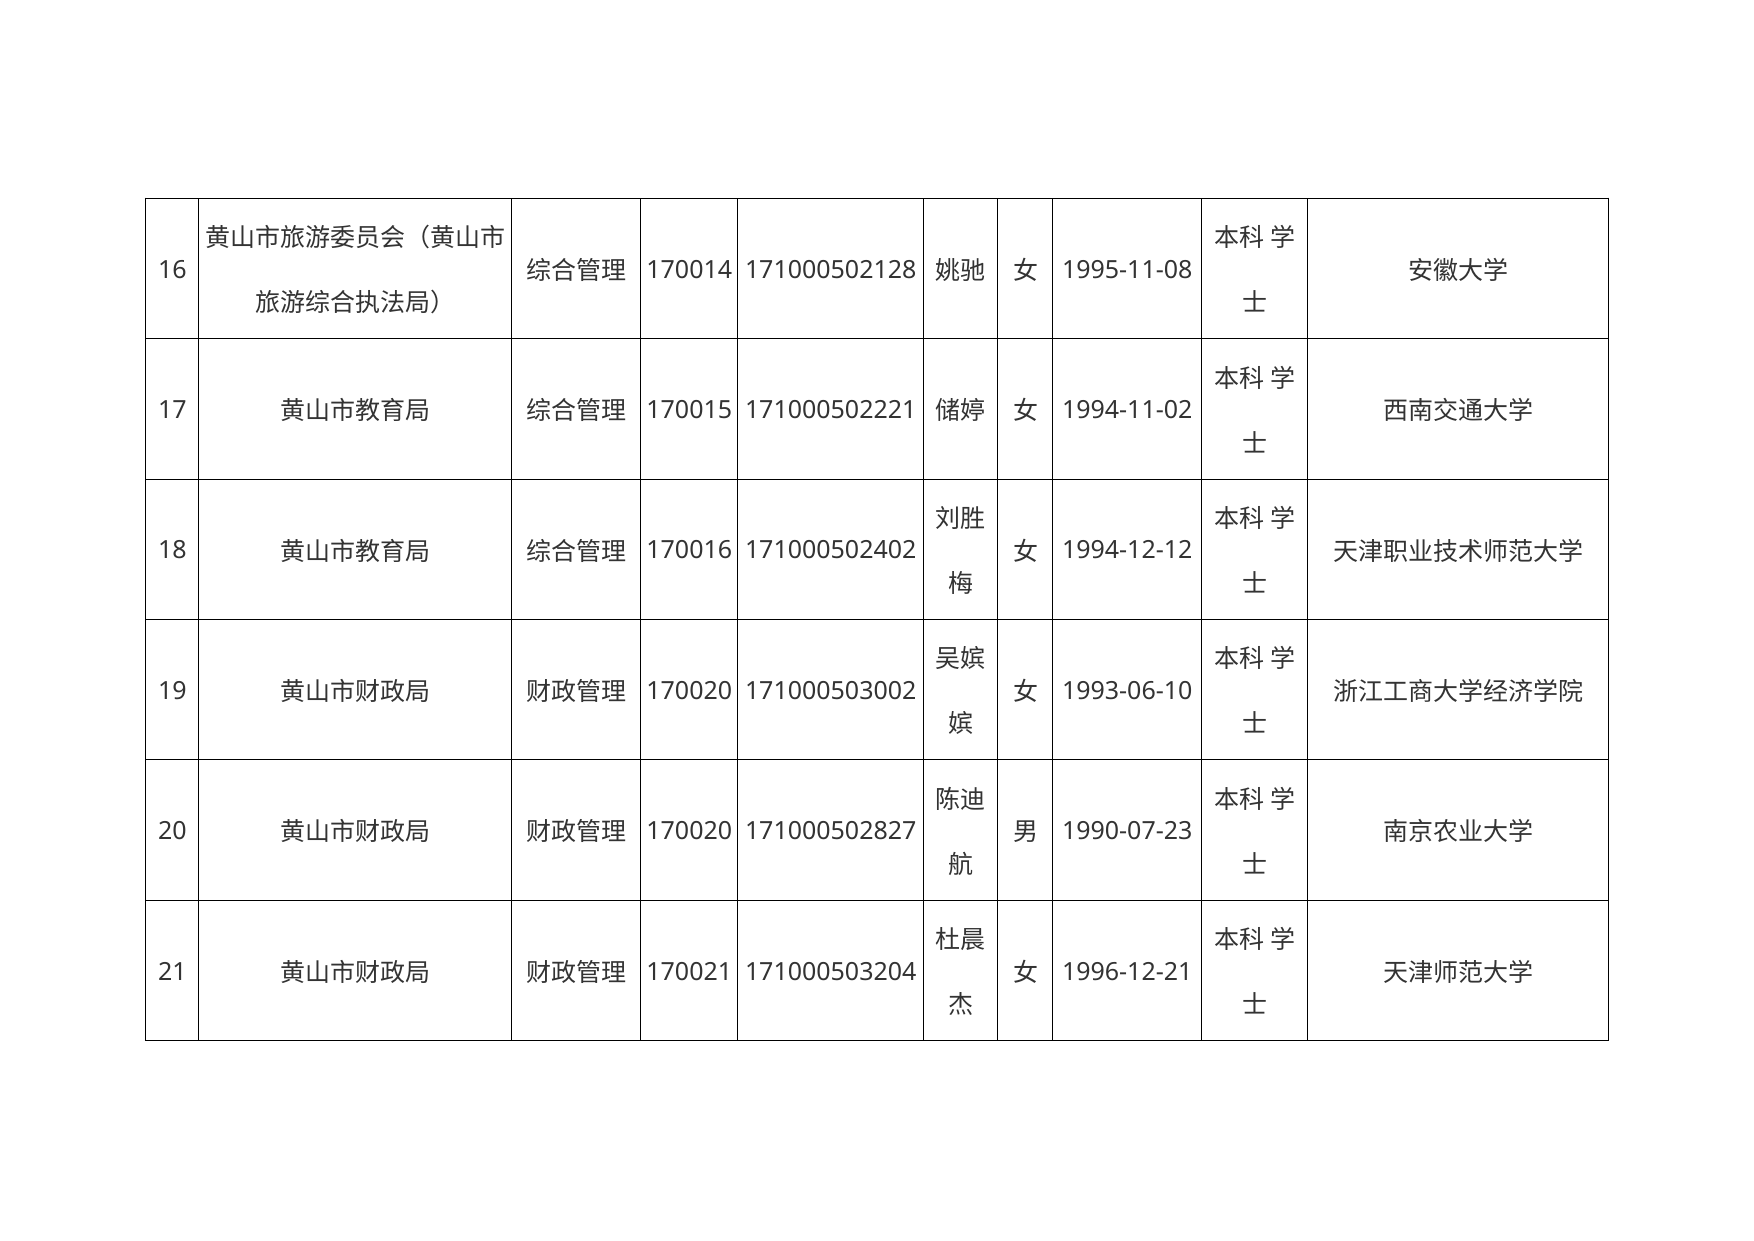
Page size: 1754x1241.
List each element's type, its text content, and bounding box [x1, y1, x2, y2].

table_cell 综合管理 [512, 339, 640, 478]
table_cell 171000502221 [738, 339, 923, 478]
table_cell 陈迪航 [924, 760, 997, 900]
table_cell 黄山市财政局 [199, 760, 511, 900]
table_cell 女 [998, 339, 1052, 478]
table_cell 刘胜梅 [924, 480, 997, 619]
table_cell 170020 [641, 760, 737, 900]
table_cell 1995-11-08 [1053, 199, 1201, 338]
table_cell 杜晨杰 [924, 901, 997, 1040]
table_cell 本科 学士 [1202, 480, 1307, 619]
table_cell 171000502402 [738, 480, 923, 619]
table_cell 20 [146, 760, 198, 900]
table_cell 21 [146, 901, 198, 1040]
table_cell 天津职业技术师范大学 [1308, 480, 1608, 619]
table_cell 女 [998, 199, 1052, 338]
table_cell 171000503204 [738, 901, 923, 1040]
table_cell 黄山市教育局 [199, 339, 511, 478]
table_cell 黄山市财政局 [199, 901, 511, 1040]
table_cell 综合管理 [512, 480, 640, 619]
table_cell 吴嫔嫔 [924, 620, 997, 759]
table_cell 171000502827 [738, 760, 923, 900]
table_cell 1996-12-21 [1053, 901, 1201, 1040]
table_cell 天津师范大学 [1308, 901, 1608, 1040]
table_cell 姚驰 [924, 199, 997, 338]
table_cell 储婷 [924, 339, 997, 478]
table_cell 本科 学士 [1202, 620, 1307, 759]
table_cell 财政管理 [512, 901, 640, 1040]
table_cell 男 [998, 760, 1052, 900]
table_cell 综合管理 [512, 199, 640, 338]
table_cell 171000503002 [738, 620, 923, 759]
table_cell 南京农业大学 [1308, 760, 1608, 900]
table_cell 170016 [641, 480, 737, 619]
table_cell 本科 学士 [1202, 199, 1307, 338]
table_cell 黄山市教育局 [199, 480, 511, 619]
table_cell 本科 学士 [1202, 760, 1307, 900]
table_cell 1994-11-02 [1053, 339, 1201, 478]
table_cell 本科 学士 [1202, 339, 1307, 478]
table_cell 本科 学士 [1202, 901, 1307, 1040]
table_cell 171000502128 [738, 199, 923, 338]
table_cell 黄山市财政局 [199, 620, 511, 759]
table_cell 170014 [641, 199, 737, 338]
table_cell 170015 [641, 339, 737, 478]
table_cell 18 [146, 480, 198, 619]
table_cell 安徽大学 [1308, 199, 1608, 338]
table_cell 16 [146, 199, 198, 338]
table_cell 女 [998, 620, 1052, 759]
table_cell 西南交通大学 [1308, 339, 1608, 478]
table_cell 浙江工商大学经济学院 [1308, 620, 1608, 759]
table_cell 财政管理 [512, 760, 640, 900]
table_cell 财政管理 [512, 620, 640, 759]
table_cell 女 [998, 901, 1052, 1040]
table_cell 1993-06-10 [1053, 620, 1201, 759]
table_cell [199, 199, 511, 338]
table_cell 17 [146, 339, 198, 478]
table_cell 19 [146, 620, 198, 759]
table_cell 170021 [641, 901, 737, 1040]
table_cell 1990-07-23 [1053, 760, 1201, 900]
table_cell 170020 [641, 620, 737, 759]
table_cell 1994-12-12 [1053, 480, 1201, 619]
table_cell 女 [998, 480, 1052, 619]
